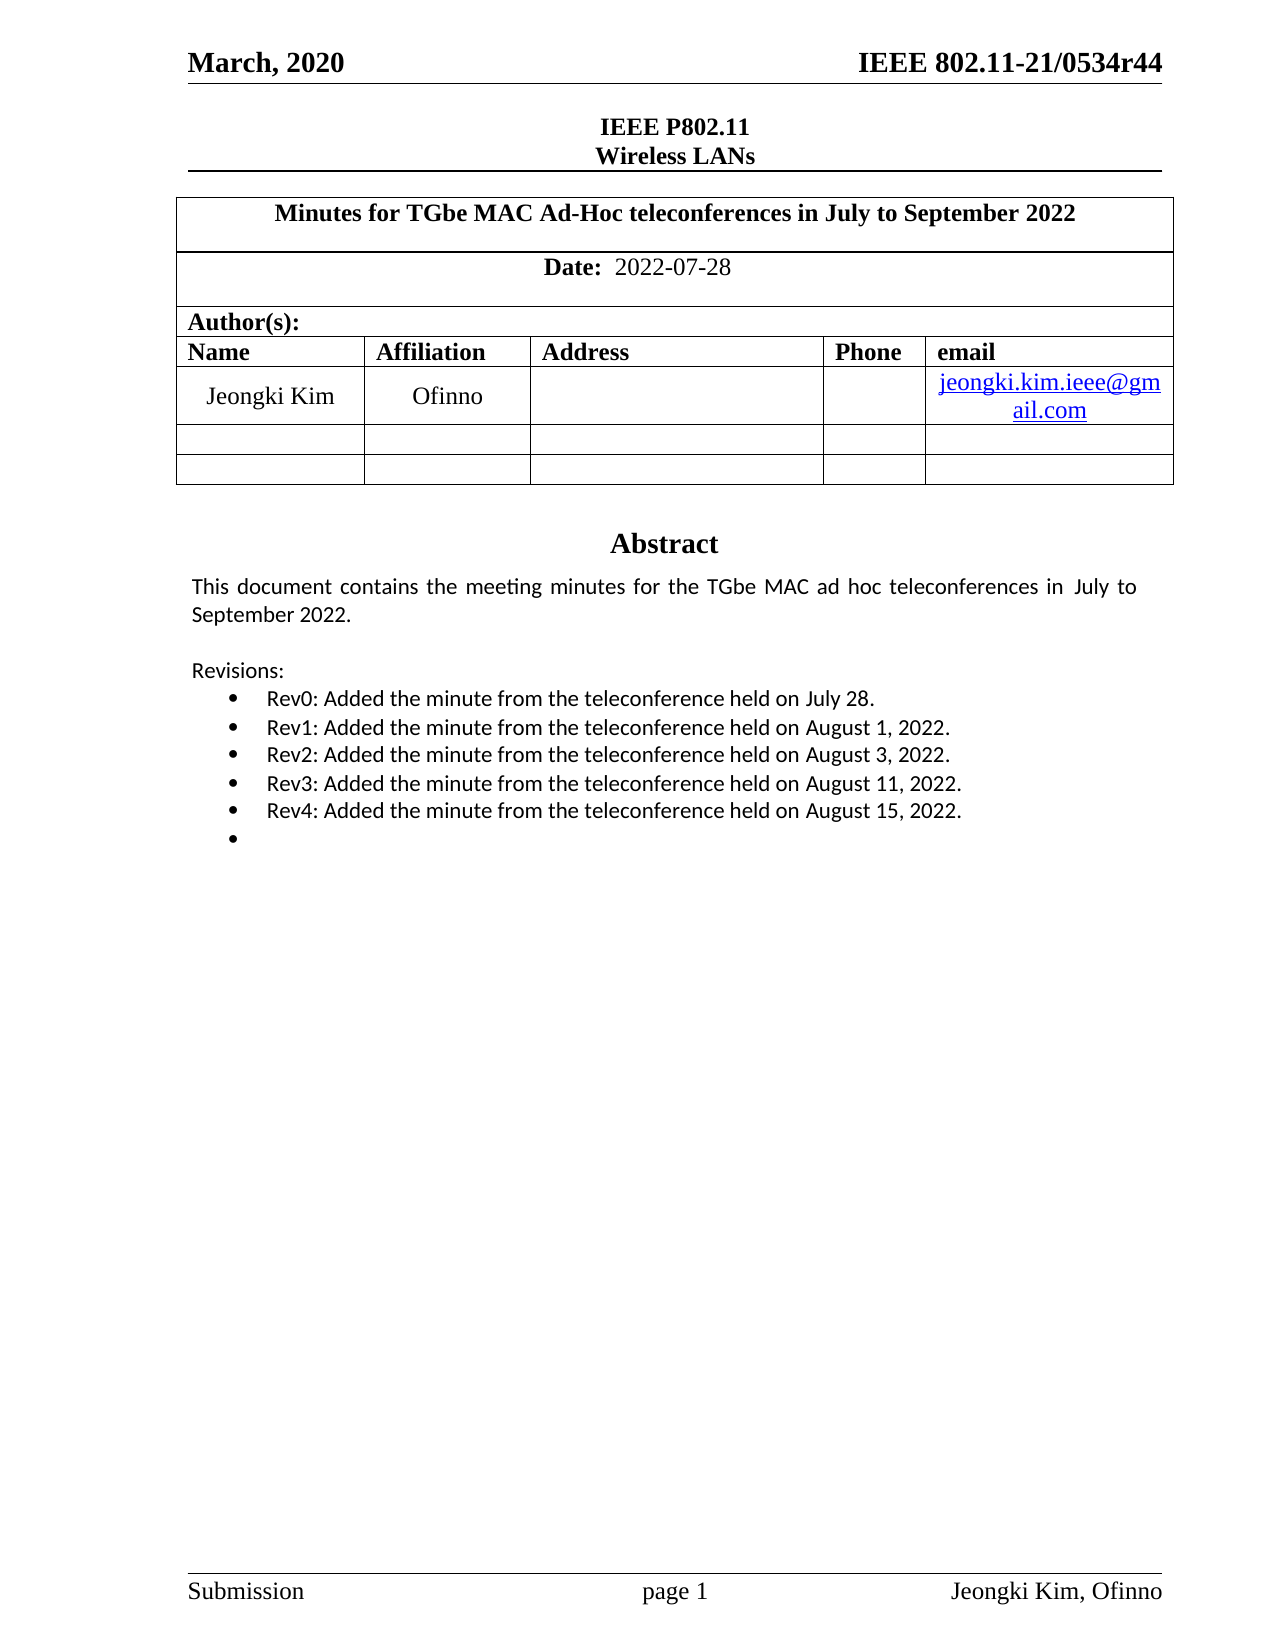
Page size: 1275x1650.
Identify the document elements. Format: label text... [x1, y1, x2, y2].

table_cell [824, 455, 925, 484]
table_cell [365, 455, 530, 484]
table_cell [926, 455, 1173, 484]
text IEEE P802.11 Wireless LANs [187, 112, 1162, 172]
table_cell Affiliation [365, 337, 530, 366]
table_cell [365, 425, 530, 454]
table_cell email [926, 337, 1173, 366]
table_cell Ofinno [365, 367, 530, 424]
table_cell Jeongki Kim [177, 367, 364, 424]
table_cell [531, 425, 823, 454]
table_cell [531, 455, 823, 484]
table_cell Name [177, 337, 364, 366]
table_cell [824, 367, 925, 424]
table_cell [177, 425, 364, 454]
table_header Minutes for TGbe MAC Ad-Hoc teleconferences in July to September 2022 [177, 198, 1173, 251]
table_cell [824, 425, 925, 454]
table_cell Address [531, 337, 823, 366]
table_cell [531, 367, 823, 424]
table_cell Phone [824, 337, 925, 366]
table_cell [177, 455, 364, 484]
table_cell [926, 425, 1173, 454]
table_cell Author(s): [177, 307, 1173, 336]
table_cell Date: 2022-07-28 [177, 253, 1173, 306]
table_cell jeongki.kim.ieee@gmail.com [926, 367, 1173, 424]
